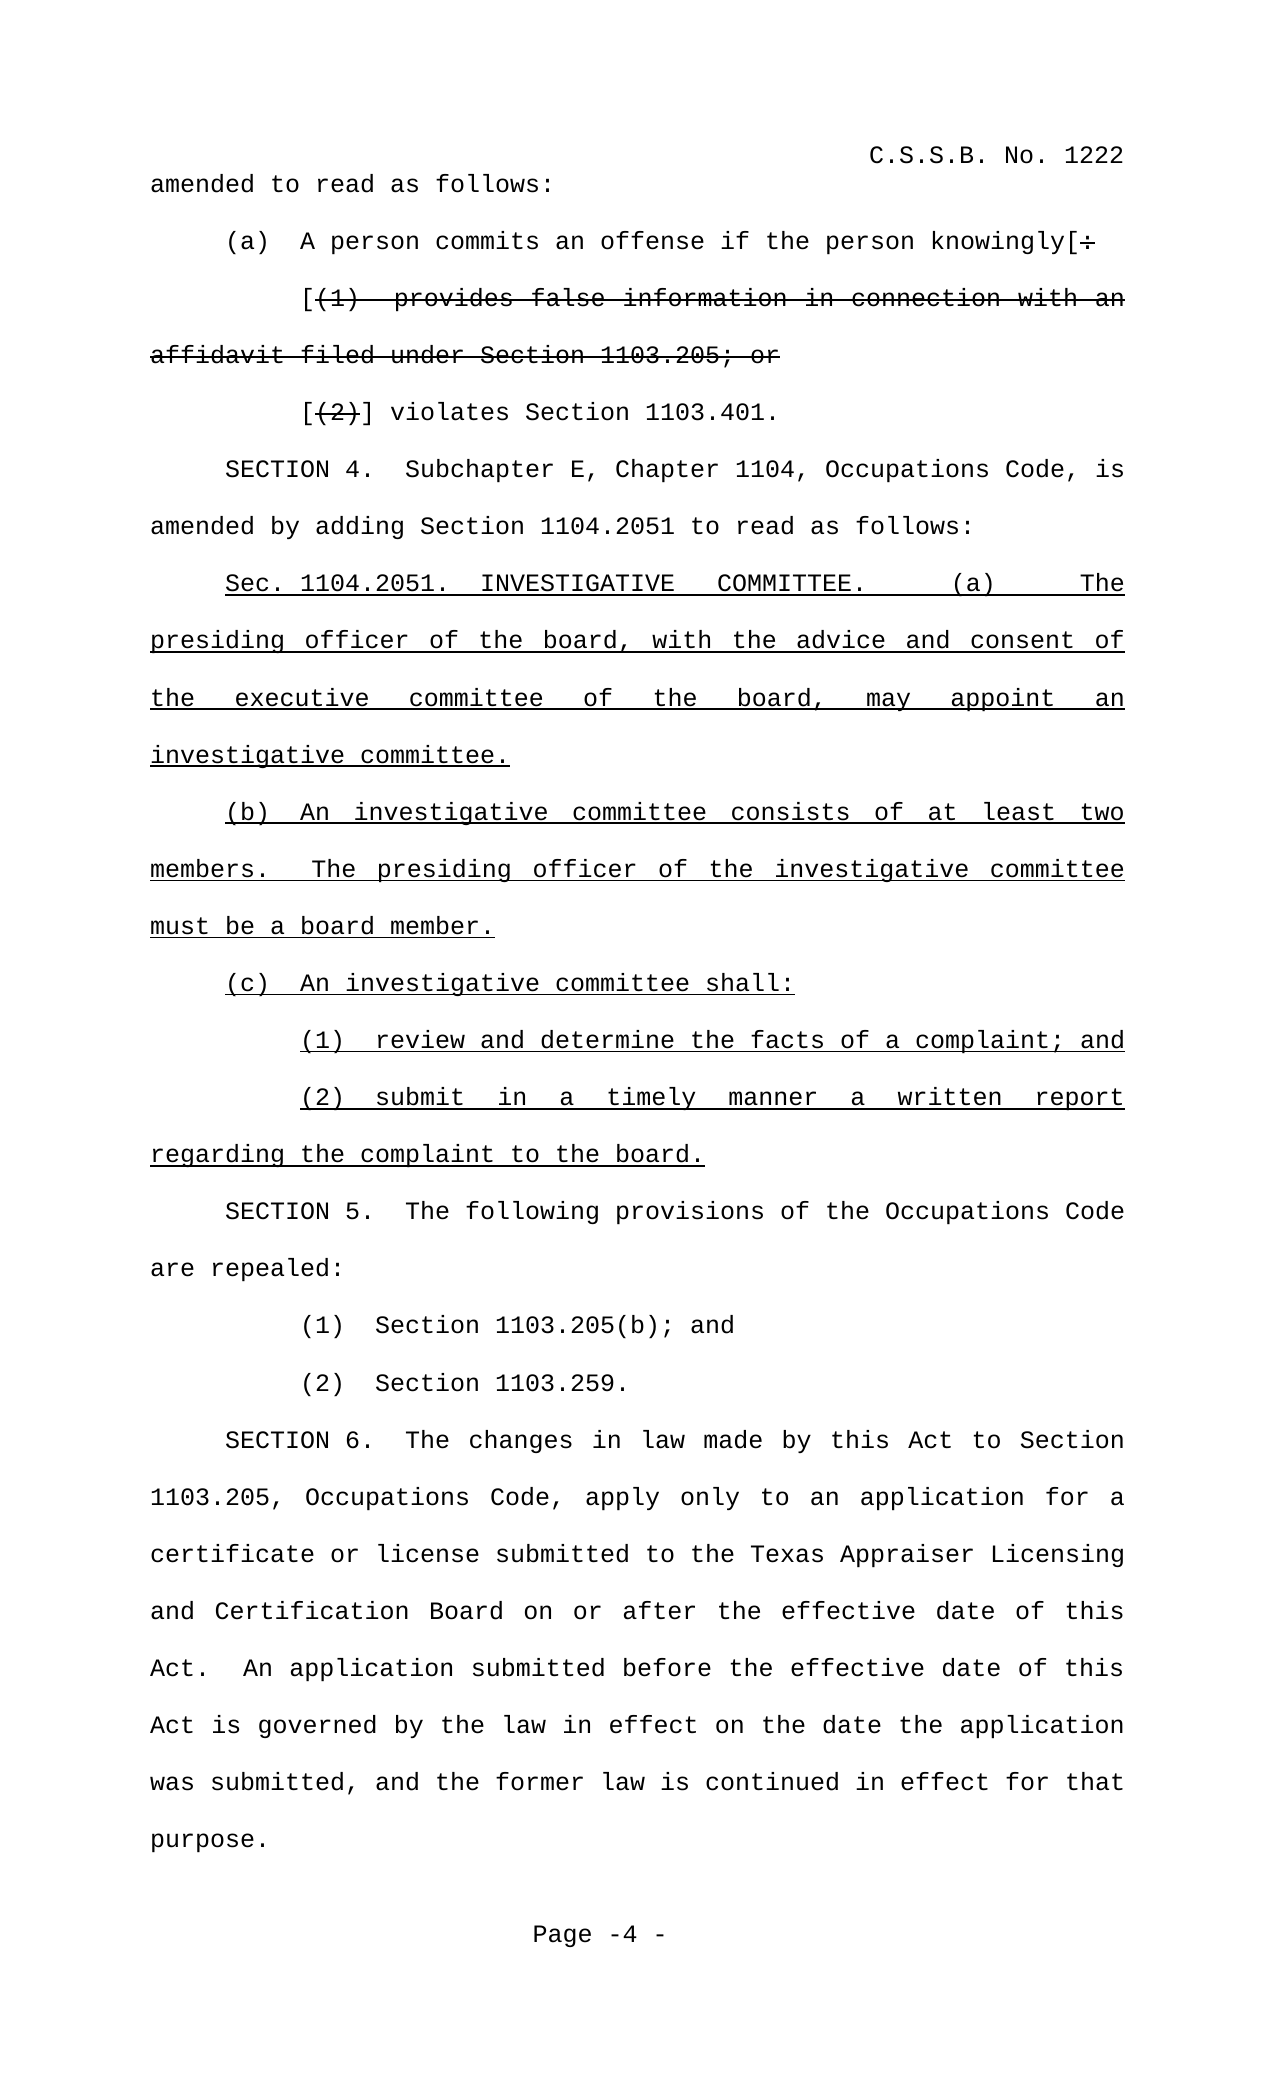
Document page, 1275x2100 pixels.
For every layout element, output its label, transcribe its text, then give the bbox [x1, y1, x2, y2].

text (1) review and determine the facts of a complaint; and [150, 1027, 1125, 1056]
text (1) Section 1103.205(b); and [150, 1313, 1125, 1341]
text SECTION 6. The changes in law made by this Act to Section 1103.205, Occupations Code, apply only to an application for a certificate or license submitted to the Texas Appraiser Licensing and Certification Board on or after the effective date of this Act. An application submitted before the effective date of this Act is governed by the law in effect on the date the application was submitted, and the former law is continued in effect for that purpose. [150, 1427, 1125, 1855]
text (2) submit in a timely manner a written report regarding the complaint to the board. [150, 1084, 1125, 1170]
text (b) An investigative committee consists of at least two members. The presiding officer of the investigative committee must be a board member. [150, 881, 1125, 942]
text (b) An investigative committee consists of at least two members. The presiding officer of the investigative committee must be a board member. [150, 799, 1125, 880]
text [(1) provides false information in connection with an affidavit filed under Section 1103.205; or [150, 285, 1125, 371]
text (a) A person commits an offense if the person knowingly[: [150, 228, 1125, 257]
text Sec. 1104.2051. INVESTIGATIVE COMMITTEE. (a) The presiding officer of the board, with the advice and consent of the executive committee of the board, may appoint an investigative committee. [150, 653, 1125, 708]
text (c) An investigative committee shall: [150, 970, 1125, 999]
text [(2)] violates Section 1103.401. [150, 399, 1125, 428]
text Sec. 1104.2051. INVESTIGATIVE COMMITTEE. (a) The presiding officer of the board, with the advice and consent of the executive committee of the board, may appoint an investigative committee. [150, 571, 1125, 651]
text Sec. 1104.2051. INVESTIGATIVE COMMITTEE. (a) The presiding officer of the board, with the advice and consent of the executive committee of the board, may appoint an investigative committee. [150, 710, 1125, 771]
text SECTION 5. The following provisions of the Occupations Code are repealed: [150, 1199, 1125, 1284]
text SECTION 4. Subchapter E, Chapter 1104, Occupations Code, is amended by adding Section 1104.2051 to read as follows: [150, 457, 1125, 542]
text (2) Section 1103.259. [150, 1370, 1125, 1398]
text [150, 171, 1125, 200]
